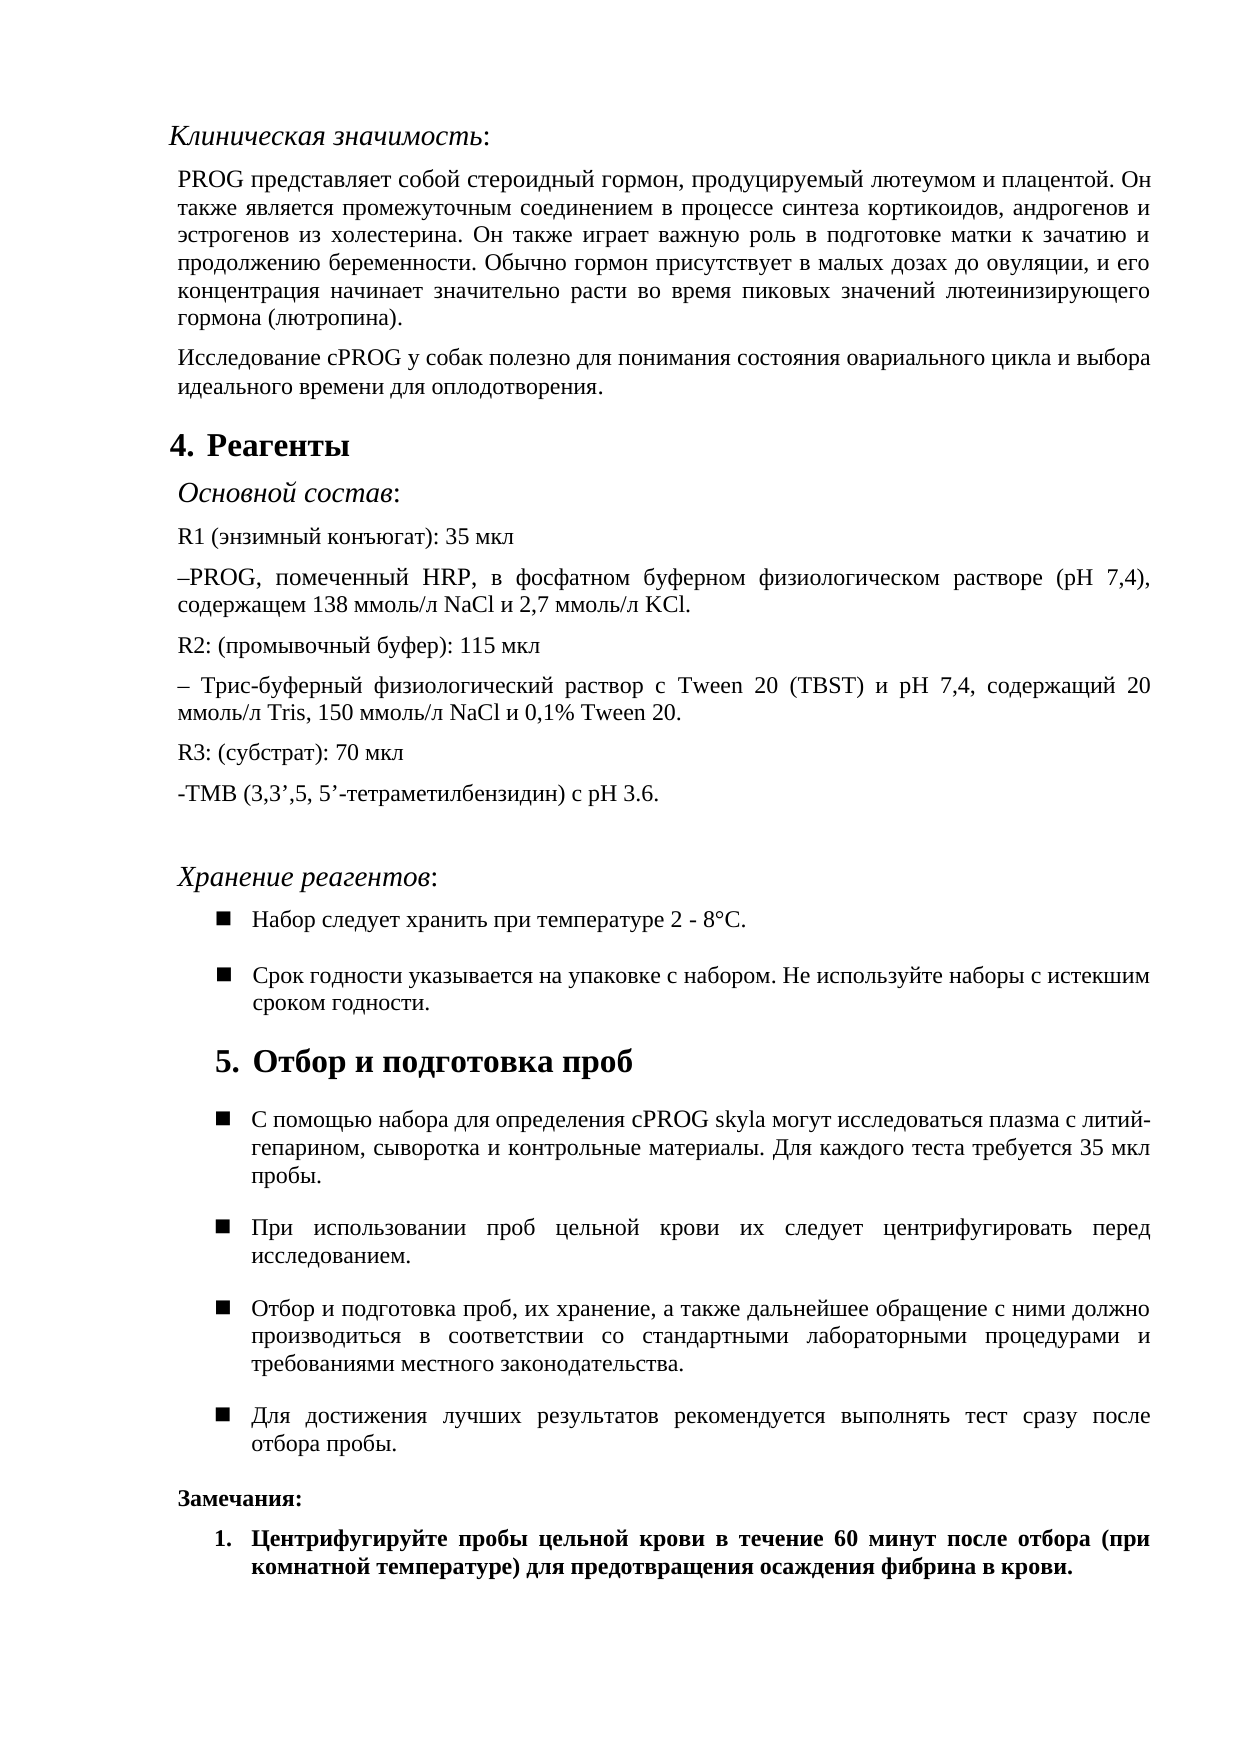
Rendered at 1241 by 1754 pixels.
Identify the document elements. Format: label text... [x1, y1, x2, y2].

text PROG представляет собой стероидный гормон, продуцируемый лютеумом и плацентой. Он также является промежуточным соединением в процессе синтеза кортикоидов, андрогенов и эстрогенов из холестерина. Он также играет важную роль в подготовке матки к зачатию и продолжению беременности. Обычно гормон присутствует в малых дозах до овуляции, и его концентрация начинает значительно расти во время пиковых значений лютеинизирующего гормона (лютропина). [177, 164, 1152, 331]
list Центрифугируйте пробы цельной крови в течение 60 минут после отбора (при комнатной температуре) для предотвращения осаждения фибрина в крови. [214, 1524, 1152, 1579]
list Для достижения лучших результатов рекомендуется выполнять тест сразу после отбора пробы. [213, 1401, 1152, 1457]
list Срок годности указывается на упаковке с набором. Не используйте наборы с истекшим сроком годности. [215, 961, 1152, 1016]
list Реагенты [169, 425, 1152, 463]
text R2: (промывочный буфер): 115 мкл [177, 631, 1152, 658]
text Исследование cPROG у собак полезно для понимания состояния овариального цикла и выбора идеального времени для оплодотворения. [177, 343, 1152, 400]
list Набор следует хранить при температуре 2 - 8°C. [214, 905, 1152, 932]
text Основной состав: [177, 476, 1152, 509]
text – Трис-буферный физиологический раствор с Tween 20 (TBST) и рН 7,4, содержащий 20 ммоль/л Tris, 150 ммоль/л NaCl и 0,1% Tween 20. [177, 671, 1152, 726]
text Клиническая значимость: [162, 118, 1152, 152]
text Замечания: [177, 1484, 1152, 1512]
list С помощью набора для определения cPROG skyla могут исследоваться плазма с литий-гепарином, сыворотка и контрольные материалы. Для каждого теста требуется 35 мкл пробы. [214, 1104, 1152, 1188]
text R3: (субстрат): 70 мкл [177, 738, 1152, 766]
text Хранение реагентов: [177, 859, 1152, 892]
list Отбор и подготовка проб [215, 1041, 1152, 1079]
list Отбор и подготовка проб, их хранение, а также дальнейшее обращение с ними должно производиться в соответствии со стандартными лабораторными процедурами и требованиями местного законодательства. [214, 1293, 1152, 1376]
text R1 (энзимный конъюгат): 35 мкл [177, 522, 1152, 549]
text -TMB (3,3’,5, 5’-тетраметилбензидин) с рН 3.6. [177, 778, 1152, 806]
text –PROG, помеченный HRP, в фосфатном буферном физиологическом растворе (рН 7,4), содержащем 138 ммоль/л NaCl и 2,7 ммоль/л KCl. [177, 562, 1152, 618]
list При использовании проб цельной крови их следует центрифугировать перед исследованием. [213, 1213, 1152, 1268]
